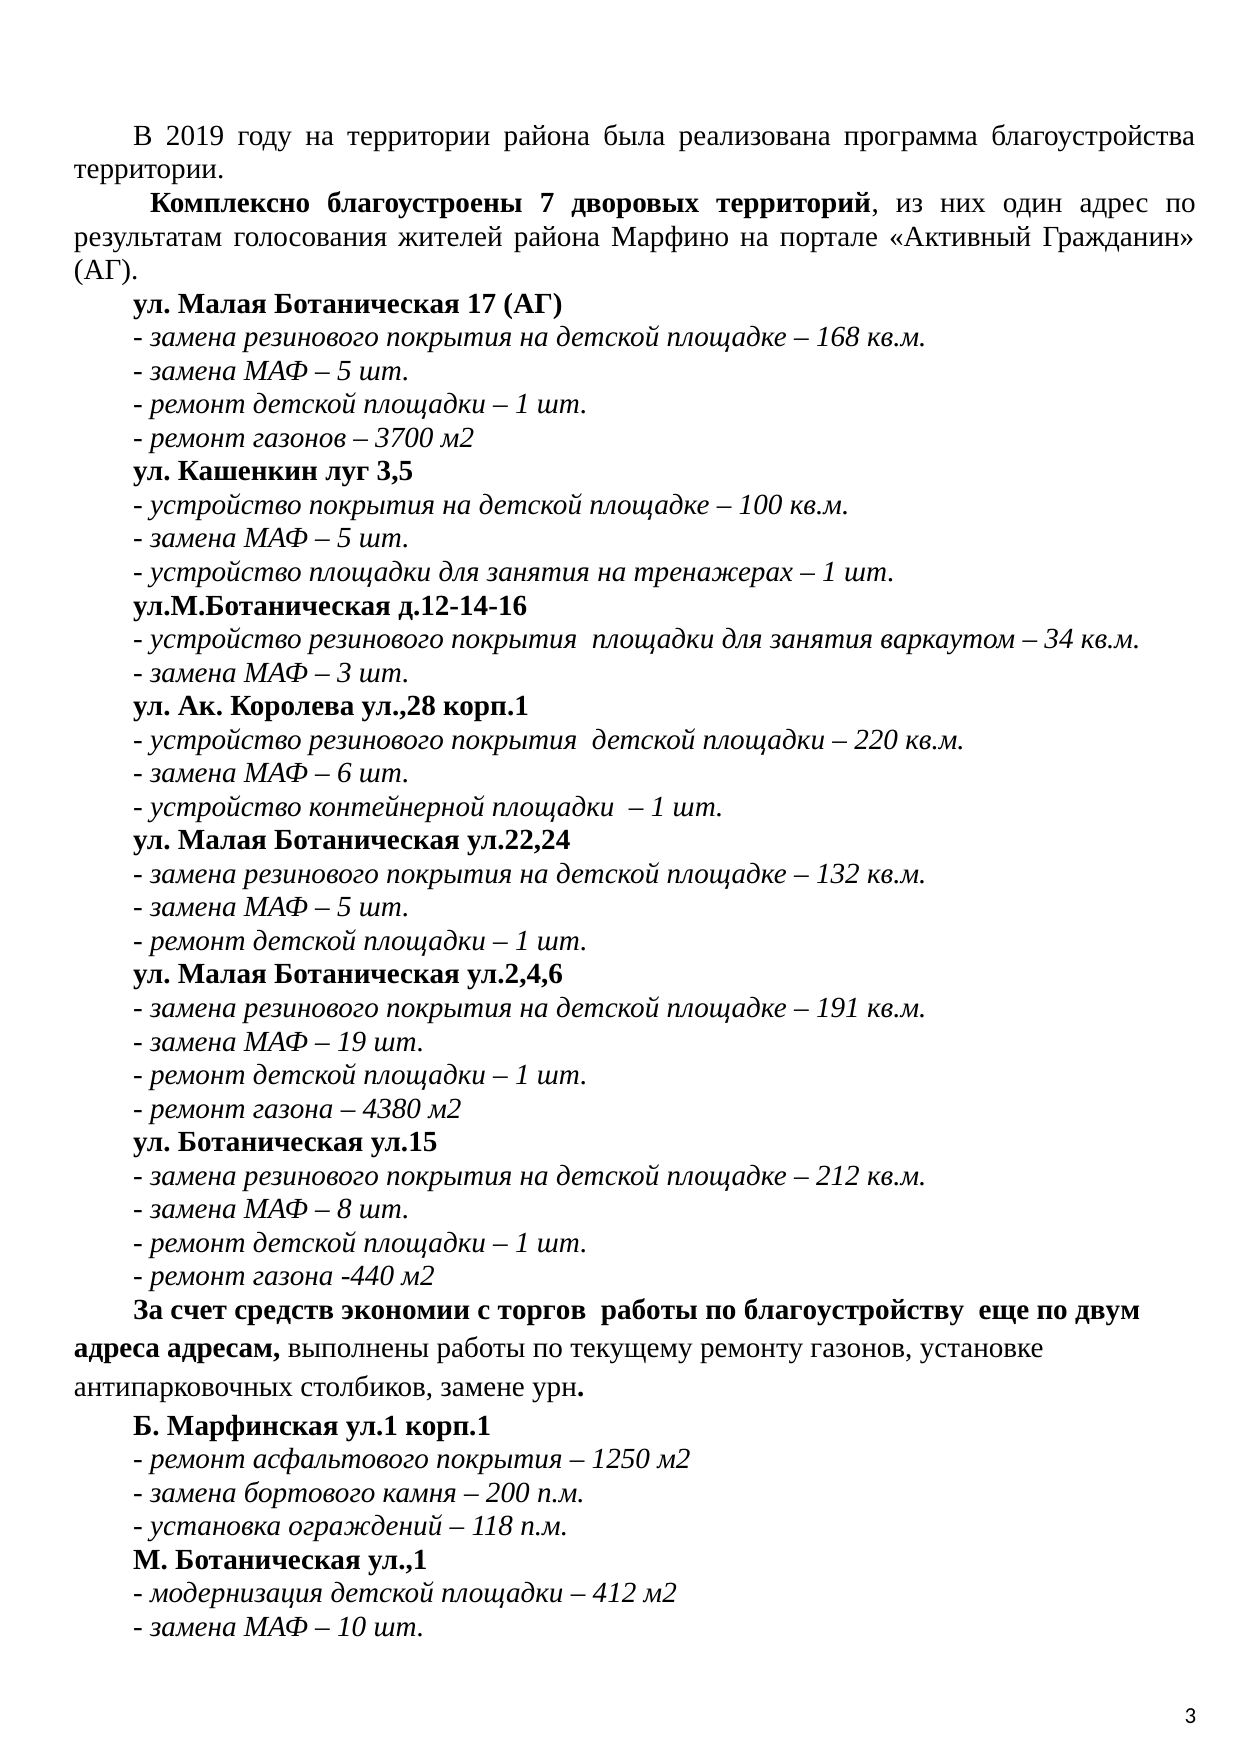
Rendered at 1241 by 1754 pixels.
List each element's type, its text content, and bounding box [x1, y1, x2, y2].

text ул. Малая Ботаническая ул.22,24 [74, 822, 1196, 856]
text - замена резинового покрытия на детской площадке – 212 кв.м. [74, 1158, 1196, 1191]
text - ремонт газона -440 м2 [74, 1258, 1196, 1292]
text - устройство площадки для занятия на тренажерах – 1 шт. [74, 554, 1196, 588]
text - замена резинового покрытия на детской площадке – 132 кв.м. [74, 856, 1196, 889]
text - замена МАФ – 10 шт. [74, 1609, 1196, 1642]
text - ремонт газонов – 3700 м2 [74, 420, 1196, 453]
text ул. Ботаническая ул.15 [74, 1124, 1196, 1158]
text - замена МАФ – 8 шт. [74, 1191, 1196, 1225]
text - устройство покрытия на детской площадке – 100 кв.м. [74, 487, 1196, 521]
text М. Ботаническая ул.,1 [74, 1542, 1196, 1575]
text - замена бортового камня – 200 п.м. [74, 1475, 1196, 1508]
text - модернизация детской площадки – 412 м2 [74, 1575, 1196, 1609]
text - ремонт детской площадки – 1 шт. [74, 1225, 1196, 1258]
text - замена МАФ – 6 шт. [74, 755, 1196, 789]
text - устройство контейнерной площадки – 1 шт. [74, 789, 1196, 822]
text - замена МАФ – 5 шт. [74, 353, 1196, 386]
text В 2019 году на территории района была реализована программа благоустройства территории. [74, 118, 1196, 185]
text - ремонт асфальтового покрытия – 1250 м2 [74, 1441, 1196, 1475]
text - ремонт детской площадки – 1 шт. [74, 1057, 1196, 1091]
text - установка ограждений – 118 п.м. [74, 1508, 1196, 1542]
text ул. Кашенкин луг 3,5 [74, 453, 1196, 487]
text - устройство резинового покрытия площадки для занятия варкаутом – 34 кв.м. [74, 621, 1196, 655]
text - ремонт детской площадки – 1 шт. [74, 923, 1196, 957]
text - замена МАФ – 19 шт. [74, 1024, 1196, 1057]
text - устройство резинового покрытия детской площадки – 220 кв.м. [74, 722, 1196, 755]
text - замена МАФ – 5 шт. [74, 521, 1196, 554]
text ул. Малая Ботаническая ул.2,4,6 [74, 957, 1196, 990]
text - ремонт детской площадки – 1 шт. [74, 386, 1196, 420]
text ул. Ак. Королева ул.,28 корп.1 [74, 688, 1196, 722]
text - замена МАФ – 5 шт. [74, 889, 1196, 923]
text - ремонт газона – 4380 м2 [74, 1091, 1196, 1124]
text Б. Марфинская ул.1 корп.1 [74, 1408, 1196, 1441]
text За счет средств экономии с торгов работы по благоустройству еще по двум адреса адресам, выполнены работы по текущему ремонту газонов, установке антипарковочных столбиков, замене урн. [74, 1292, 1196, 1403]
text Комплексно благоустроены 7 дворовых территорий, из них один адрес по результатам голосования жителей района Марфино на портале «Активный Гражданин» (АГ). [74, 185, 1196, 286]
text ул.М.Ботаническая д.12-14-16 [74, 588, 1196, 621]
text - замена резинового покрытия на детской площадке – 168 кв.м. [74, 319, 1196, 353]
text - замена резинового покрытия на детской площадке – 191 кв.м. [74, 990, 1196, 1024]
text - замена МАФ – 3 шт. [74, 655, 1196, 688]
text ул. Малая Ботаническая 17 (АГ) [74, 286, 1196, 319]
